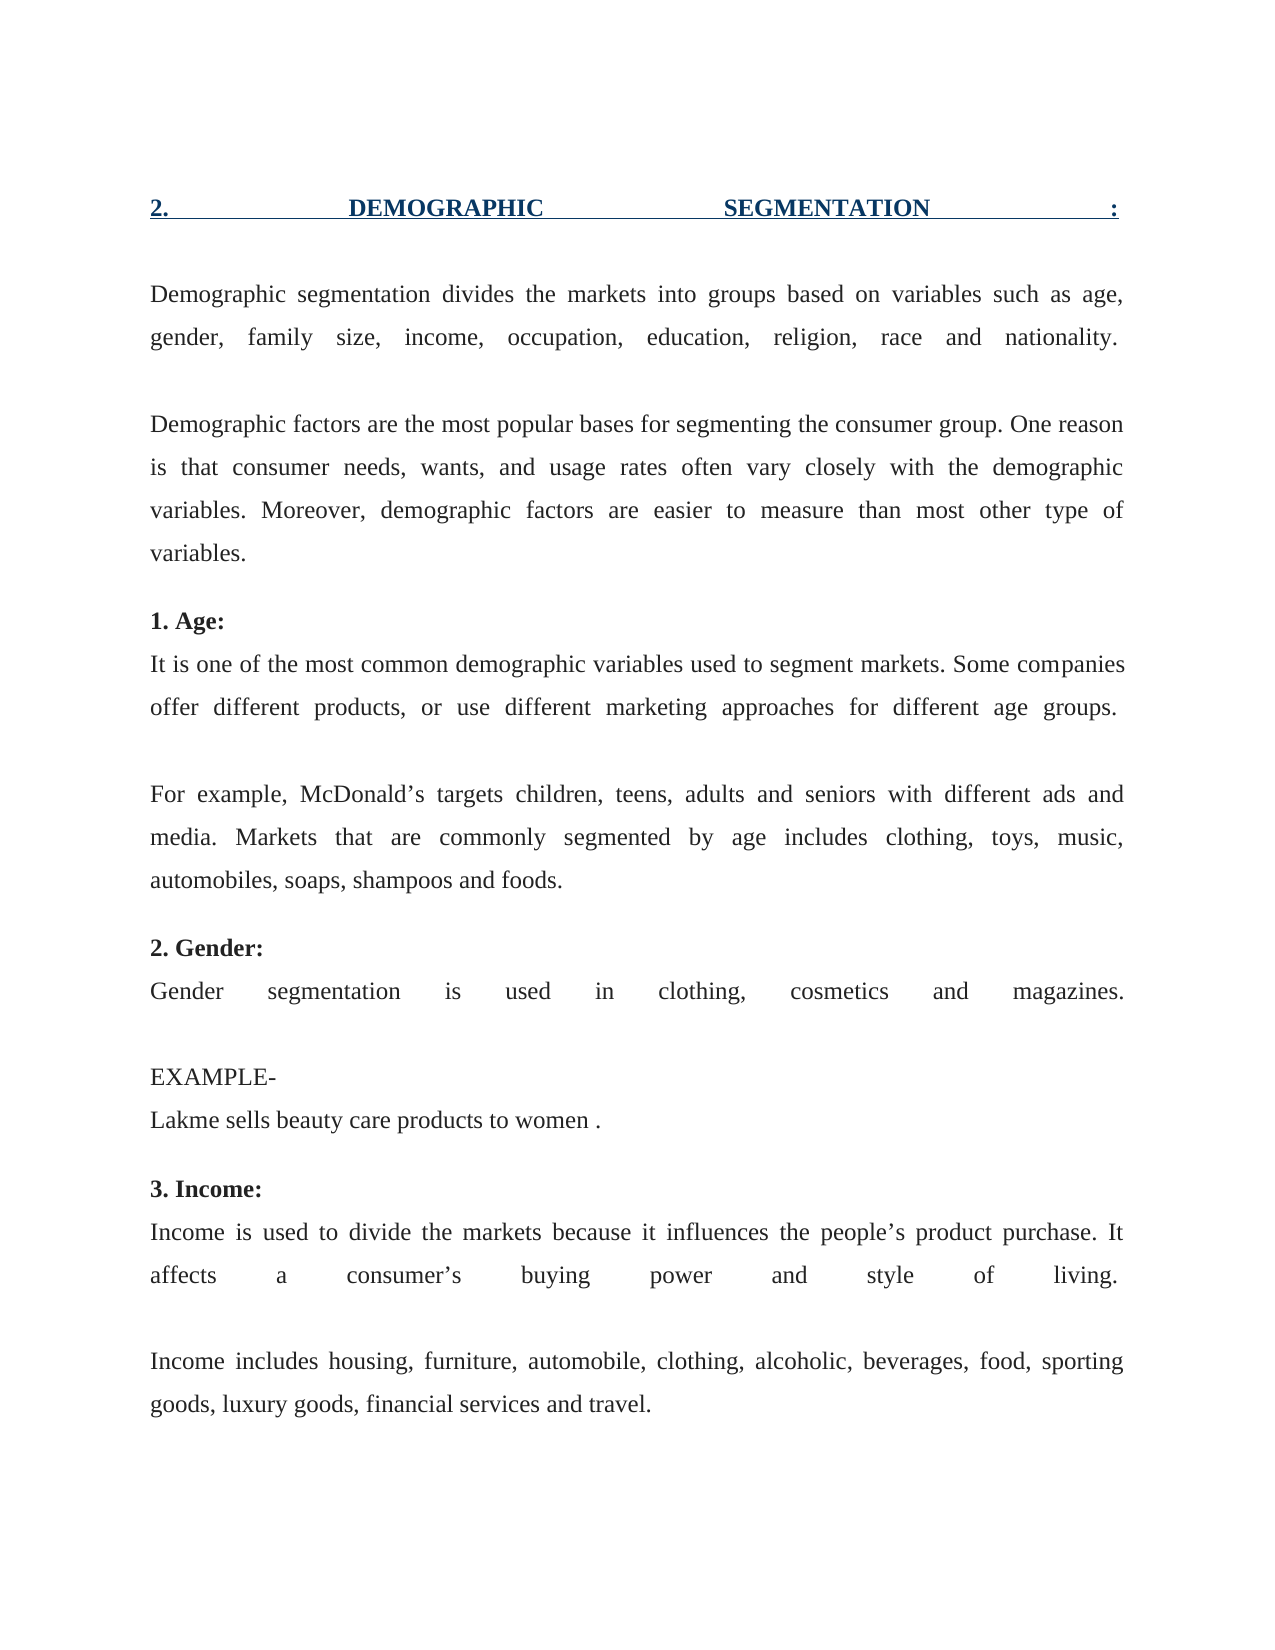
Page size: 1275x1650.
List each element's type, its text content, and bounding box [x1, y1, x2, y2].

text 1. Age: [150, 606, 1125, 635]
text 2. Gender: [150, 933, 1125, 962]
text 3. Income: [150, 1174, 1125, 1202]
text Income is used to divide the markets because it influences the people’s product purchase. It affects a consumer’s buying power and style of living. Income includes housing, furniture, automobile, clothing, alcoholic, beverages, food, sporting goods, luxury goods, financial services and travel. [150, 1217, 1125, 1418]
text It is one of the most common demographic variables used to segment markets. Some companies offer different products, or use different marketing approaches for different age groups. For example, McDonald’s targets children, teens, adults and seniors with different ads and media. Markets that are commonly segmented by age includes clothing, toys, music, automobiles, soaps, shampoos and foods. [150, 649, 1125, 894]
text 2. DEMOGRAPHIC SEGMENTATION : Demographic segmentation divides the markets into groups based on variables such as age, gender, family size, income, occupation, education, religion, race and nationality. Demographic factors are the most popular bases for segmenting the consumer group. One reason is that consumer needs, wants, and usage rates often vary closely with the demographic variables. Moreover, demographic factors are easier to measure than most other type of variables. [150, 150, 1125, 567]
text Gender segmentation is used in clothing, cosmetics and magazines. EXAMPLE- Lakme sells beauty care products to women . [150, 976, 1125, 1134]
